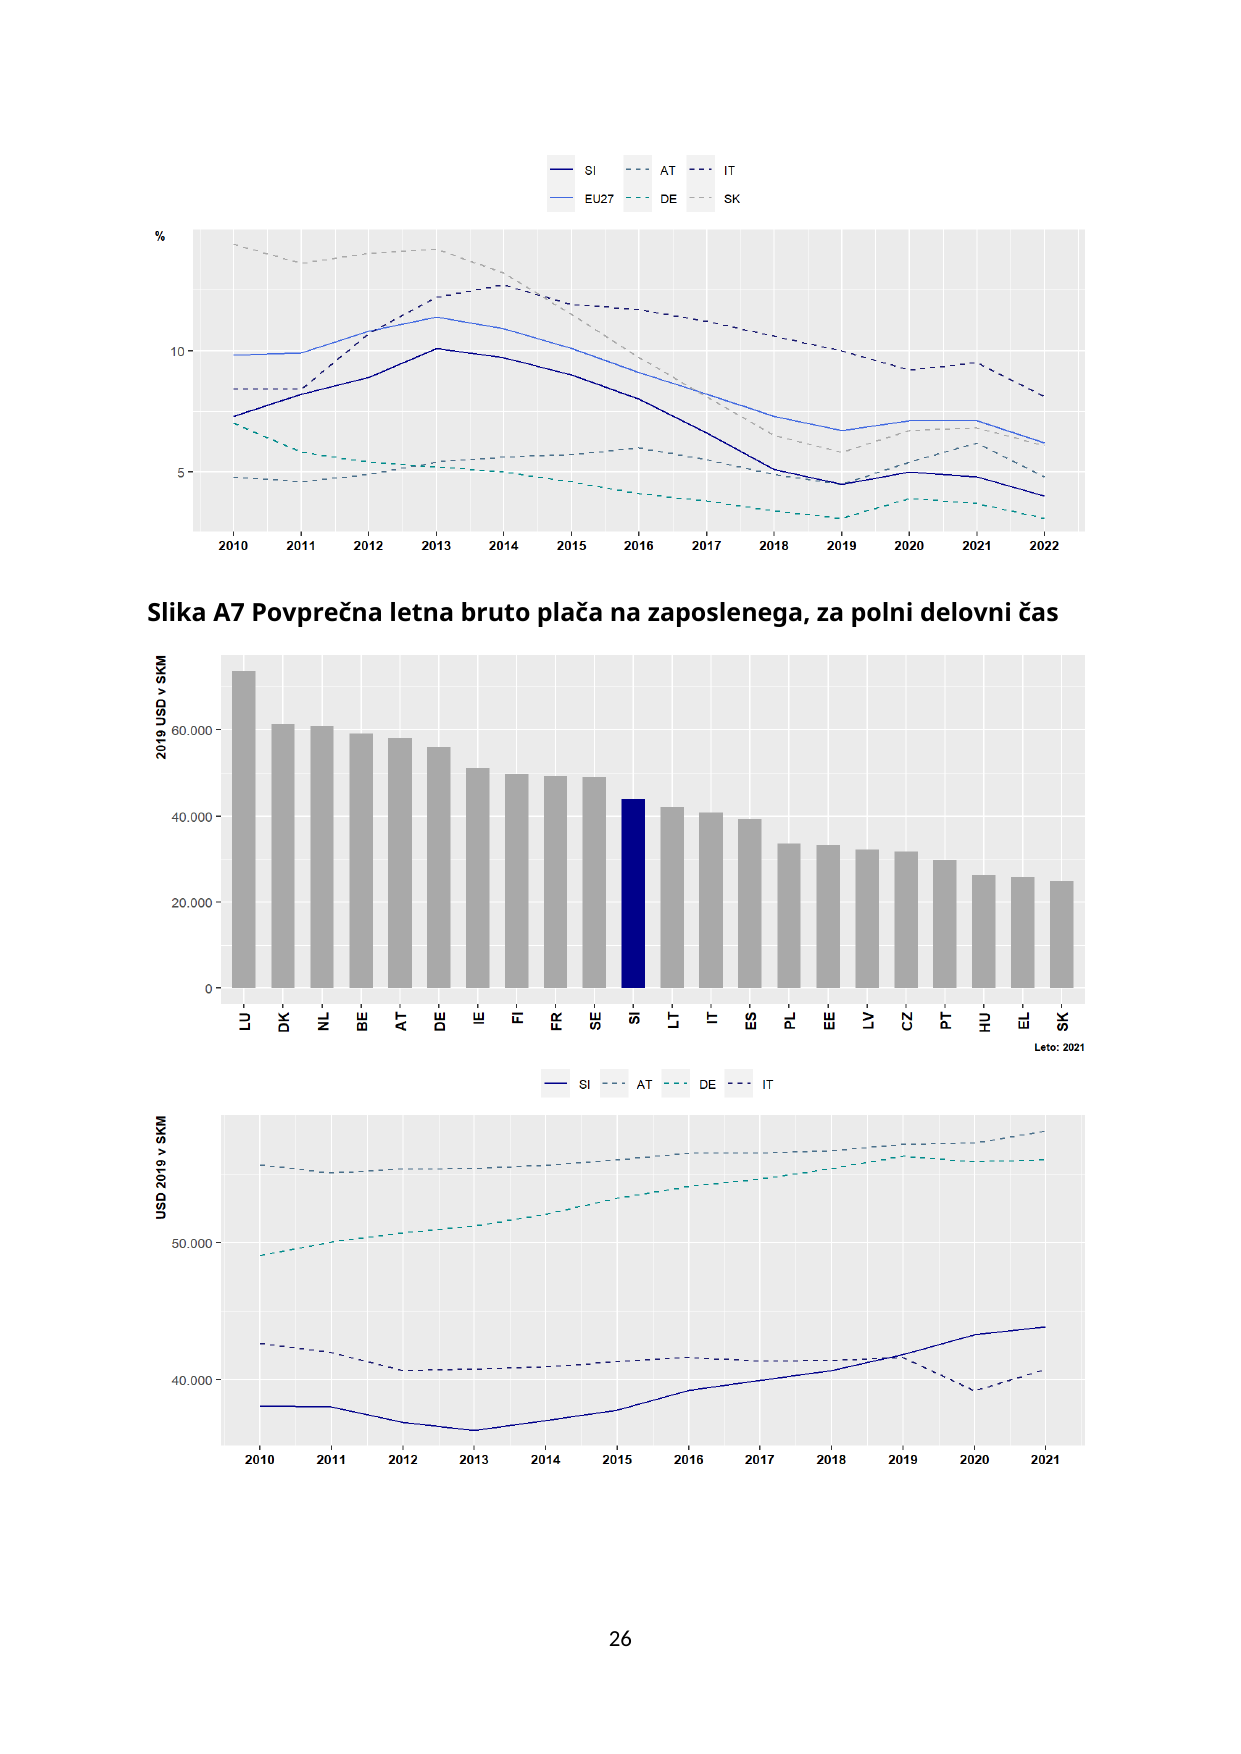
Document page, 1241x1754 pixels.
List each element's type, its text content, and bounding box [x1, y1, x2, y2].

text Slika A7 Povprečna letna bruto plača na zaposlenega, za polni delovni čas [147, 598, 1093, 628]
picture [147, 147, 1094, 561]
picture [147, 646, 1094, 1475]
